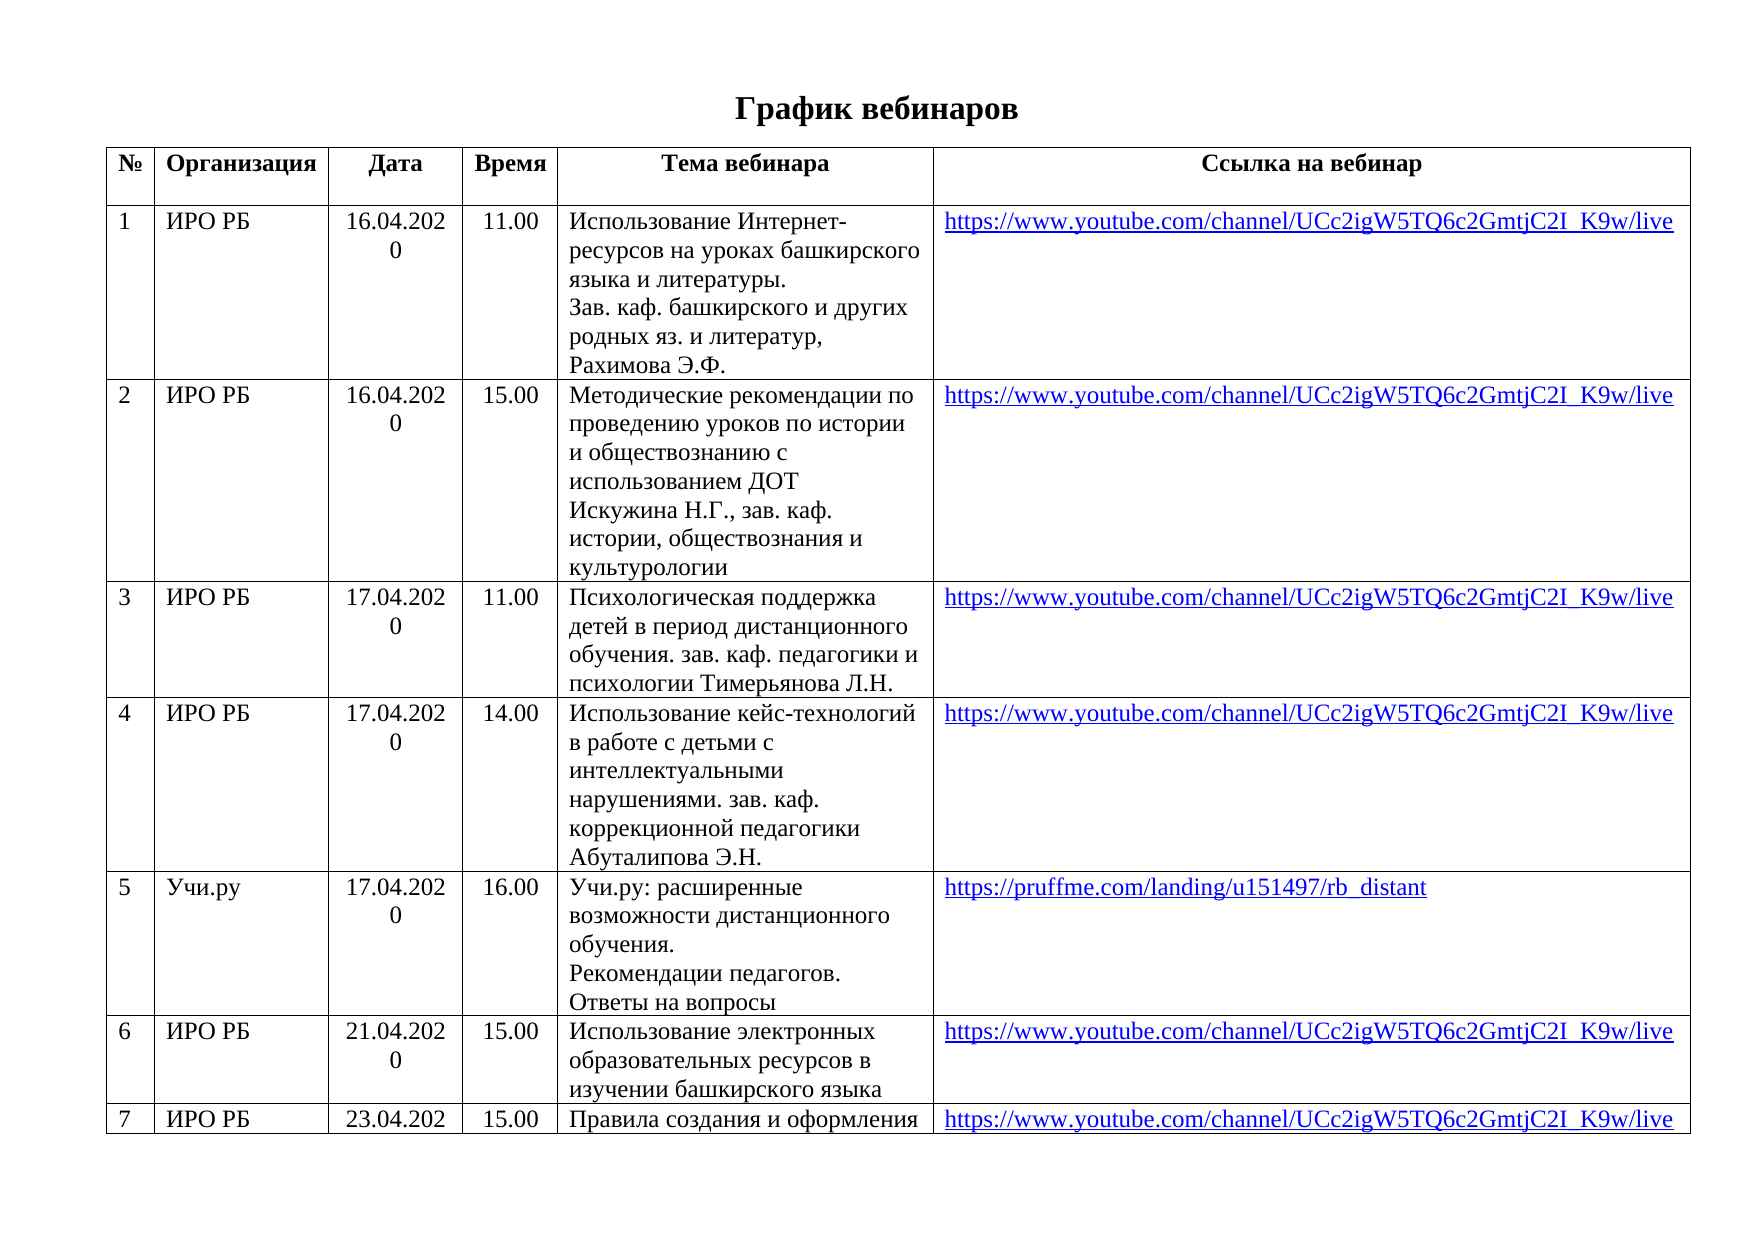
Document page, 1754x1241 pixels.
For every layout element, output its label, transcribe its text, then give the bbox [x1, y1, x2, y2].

table_cell ИРО РБ [155, 698, 328, 871]
table_cell 17.04.2020 [329, 872, 462, 1015]
table_cell Учи.ру [155, 872, 328, 1015]
table_cell https://www.youtube.com/channel/UCc2igW5TQ6c2GmtjC2I_K9w/live [934, 698, 1690, 871]
table_cell 14.00 [463, 698, 557, 871]
table_cell Использование кейс-технологий в работе с детьми с интеллектуальными нарушениями. зав. каф. коррекционной педагогики Абуталипова Э.Н. [558, 698, 933, 871]
table_cell https://www.youtube.com/channel/UCc2igW5TQ6c2GmtjC2I_K9w/live [934, 380, 1690, 581]
table_cell ИРО РБ [155, 582, 328, 697]
table_cell https://www.youtube.com/channel/UCc2igW5TQ6c2GmtjC2I_K9w/live [934, 582, 1690, 697]
table_cell 1 [107, 206, 154, 379]
table_cell 21.04.2020 [329, 1016, 462, 1103]
table_cell 17.04.2020 [329, 698, 462, 871]
table_header Тема вебинара [558, 148, 933, 205]
table_cell Использование Интернет-ресурсов на уроках башкирского языка и литературы. Зав. каф. башкирского и других родных яз. и литератур, Рахимова Э.Ф. [558, 206, 933, 379]
table_cell 16.04.2020 [329, 380, 462, 581]
table_cell 17.04.2020 [329, 582, 462, 697]
table_header Организация [155, 148, 328, 205]
table_cell ИРО РБ [155, 1016, 328, 1103]
table_cell 16.00 [463, 872, 557, 1015]
table_cell ИРО РБ [155, 380, 328, 581]
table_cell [934, 1016, 1690, 1103]
table_cell 15.00 [463, 380, 557, 581]
table_cell 3 [107, 582, 154, 697]
table_cell 4 [107, 698, 154, 871]
table_cell 11.00 [463, 582, 557, 697]
table_cell Использование электронных образовательных ресурсов в изучении башкирского языка [558, 1016, 933, 1103]
table_cell 11.00 [463, 206, 557, 379]
table_cell Методические рекомендации по проведению уроков по истории и обществознанию с использованием ДОТ Искужина Н.Г., зав. каф. истории, обществознания и культурологии [558, 380, 933, 581]
table_cell 6 [107, 1016, 154, 1103]
table_cell 2 [107, 380, 154, 581]
table_header Ссылка на вебинар [934, 148, 1690, 205]
table_cell 15.00 [463, 1016, 557, 1103]
table_cell 16.04.2020 [329, 206, 462, 379]
table_cell 5 [107, 872, 154, 1015]
table_cell https://pruffme.com/landing/u151497/rb_distant [934, 872, 1690, 1015]
table_header Дата [329, 148, 462, 205]
table_cell ИРО РБ [155, 1104, 328, 1132]
text График вебинаров [118, 89, 1636, 127]
table_cell 15.00 [463, 1104, 557, 1132]
table_header № [107, 148, 154, 205]
table_cell Психологическая поддержка детей в период дистанционного обучения. зав. каф. педагогики и психологии Тимерьянова Л.Н. [558, 582, 933, 697]
table_cell Учи.ру: расширенные возможности дистанционного обучения. Рекомендации педагогов. Ответы на вопросы [558, 872, 933, 1015]
table_cell 7 [107, 1104, 154, 1132]
table_cell https://www.youtube.com/channel/UCc2igW5TQ6c2GmtjC2I_K9w/live [934, 206, 1690, 379]
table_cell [558, 1104, 933, 1132]
table_cell ИРО РБ [155, 206, 328, 379]
table_header Время [463, 148, 557, 205]
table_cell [934, 1104, 1690, 1132]
table_cell 23.04.2020 [329, 1104, 462, 1132]
